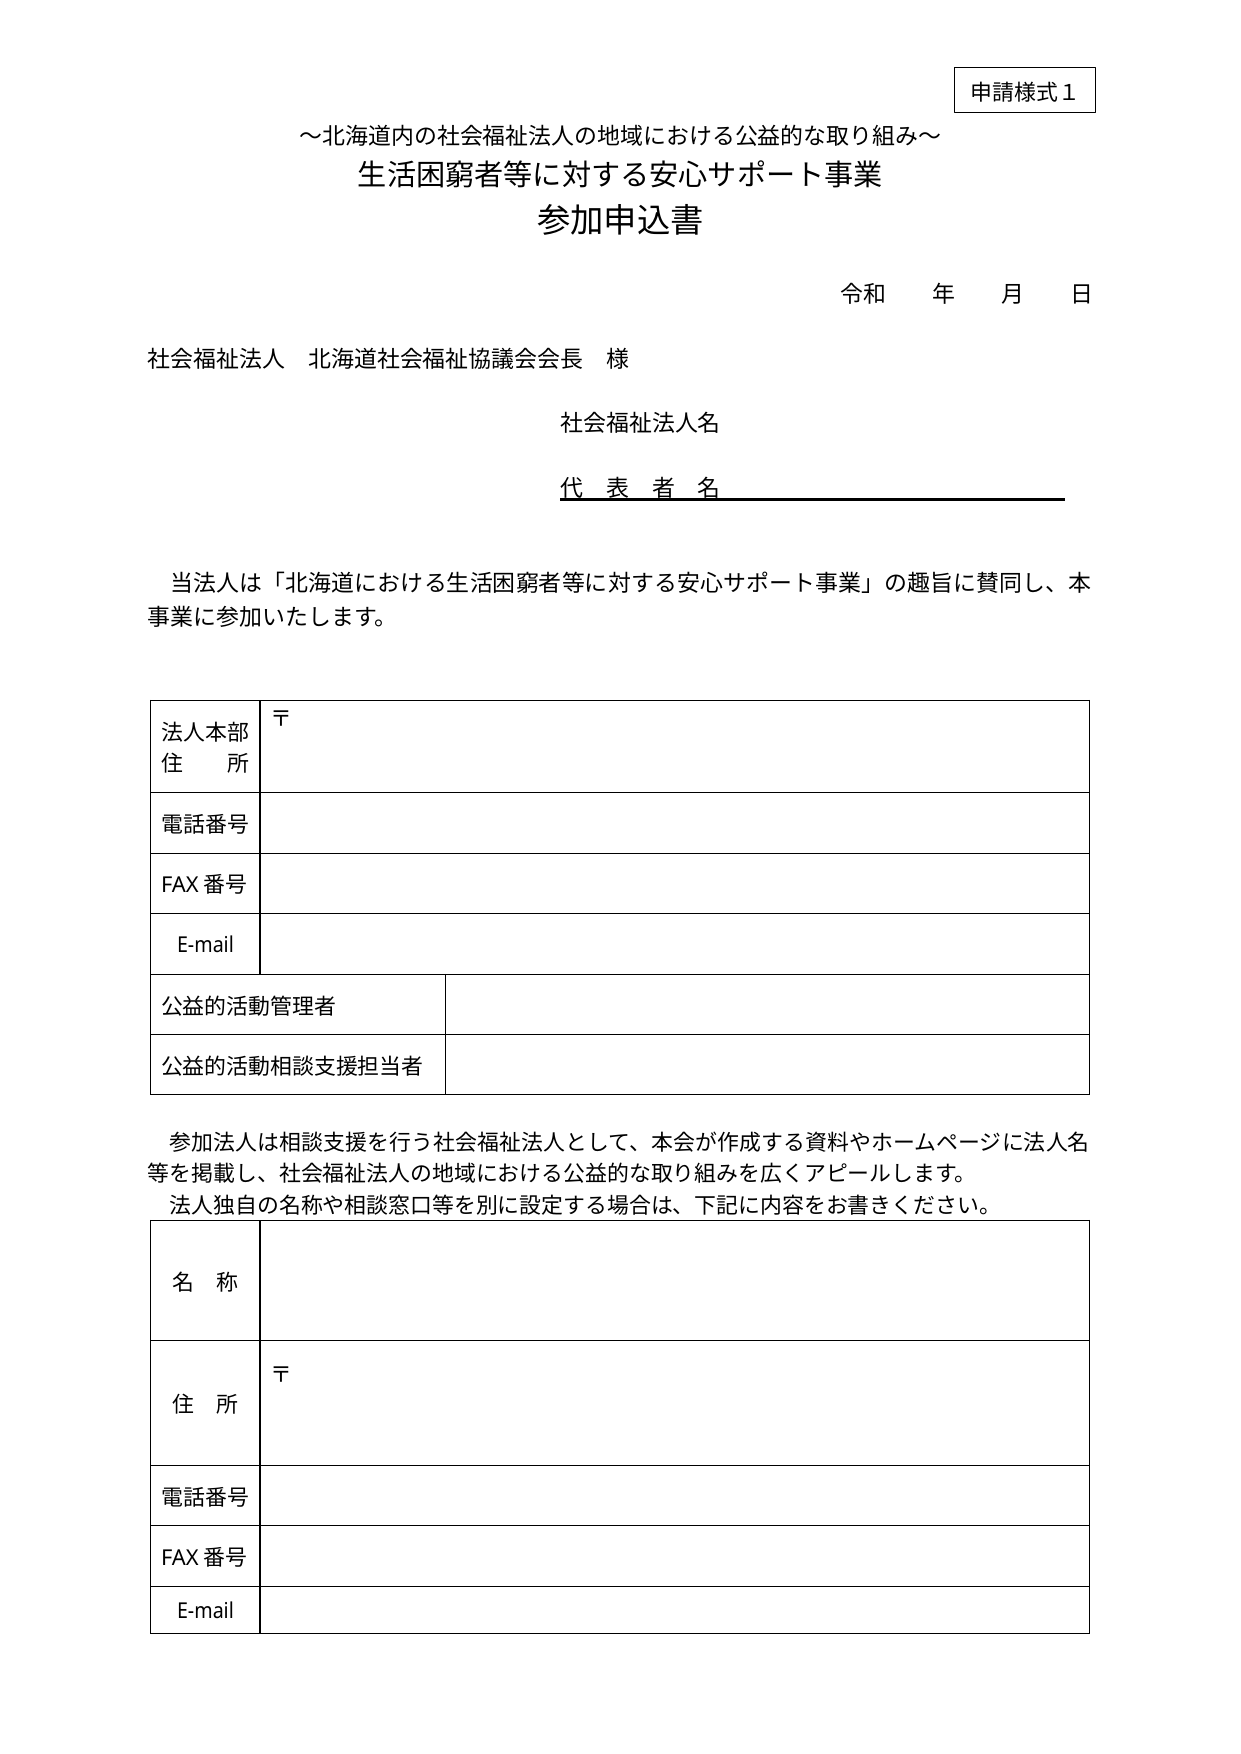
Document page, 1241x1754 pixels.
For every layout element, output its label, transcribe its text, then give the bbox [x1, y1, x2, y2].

table_cell [261, 793, 1089, 853]
table_cell FAX番号 [151, 854, 259, 913]
text 生活困窮者等に対する安心サポート事業 [148, 151, 1092, 194]
table_cell FAX番号 [151, 1526, 259, 1586]
table_cell 公益的活動管理者 [151, 975, 445, 1034]
table_cell 〒 [261, 1341, 1089, 1464]
table_header 名 称 [151, 1221, 259, 1340]
text 令和 年 月 日 [148, 276, 1092, 309]
table_cell 電話番号 [151, 1466, 259, 1525]
table_header [261, 1221, 1089, 1340]
text 社会福祉法人 北海道社会福祉協議会会長 様 [148, 340, 1092, 374]
text 参加申込書 [148, 194, 1092, 242]
text 代 表 者 名 [148, 469, 1092, 503]
table_cell [261, 1526, 1089, 1586]
table_cell 電話番号 [151, 793, 259, 853]
table_cell [261, 1466, 1089, 1525]
table_cell 住 所 [151, 1341, 259, 1464]
text 参加法人は相談支援を行う社会福祉法人として、本会が作成する資料やホームページに法人名等を掲載し、社会福祉法人の地域における公益的な取り組みを広くアピールします。 [148, 1125, 1093, 1188]
table_cell [261, 854, 1089, 913]
text 法人独自の名称や相談窓口等を別に設定する場合は、下記に内容をお書きください。 [148, 1188, 1093, 1220]
table_cell [446, 1035, 1089, 1094]
table_cell 公益的活動相談支援担当者 [151, 1035, 445, 1094]
table_cell [261, 914, 1089, 974]
table_cell E-mail [151, 1587, 259, 1633]
table_header 〒 [261, 701, 1089, 792]
table_cell [446, 975, 1089, 1034]
table_cell E-mail [151, 914, 259, 974]
text 社会福祉法人名 [148, 405, 1092, 438]
table_header 法人本部 住 所 [151, 701, 259, 792]
table_cell [261, 1587, 1089, 1633]
text ～北海道内の社会福祉法人の地域における公益的な取り組み～ [148, 118, 1092, 151]
text 当法人は「北海道における生活困窮者等に対する安心サポート事業」の趣旨に賛同し、本事業に参加いたします。 [148, 565, 1092, 632]
